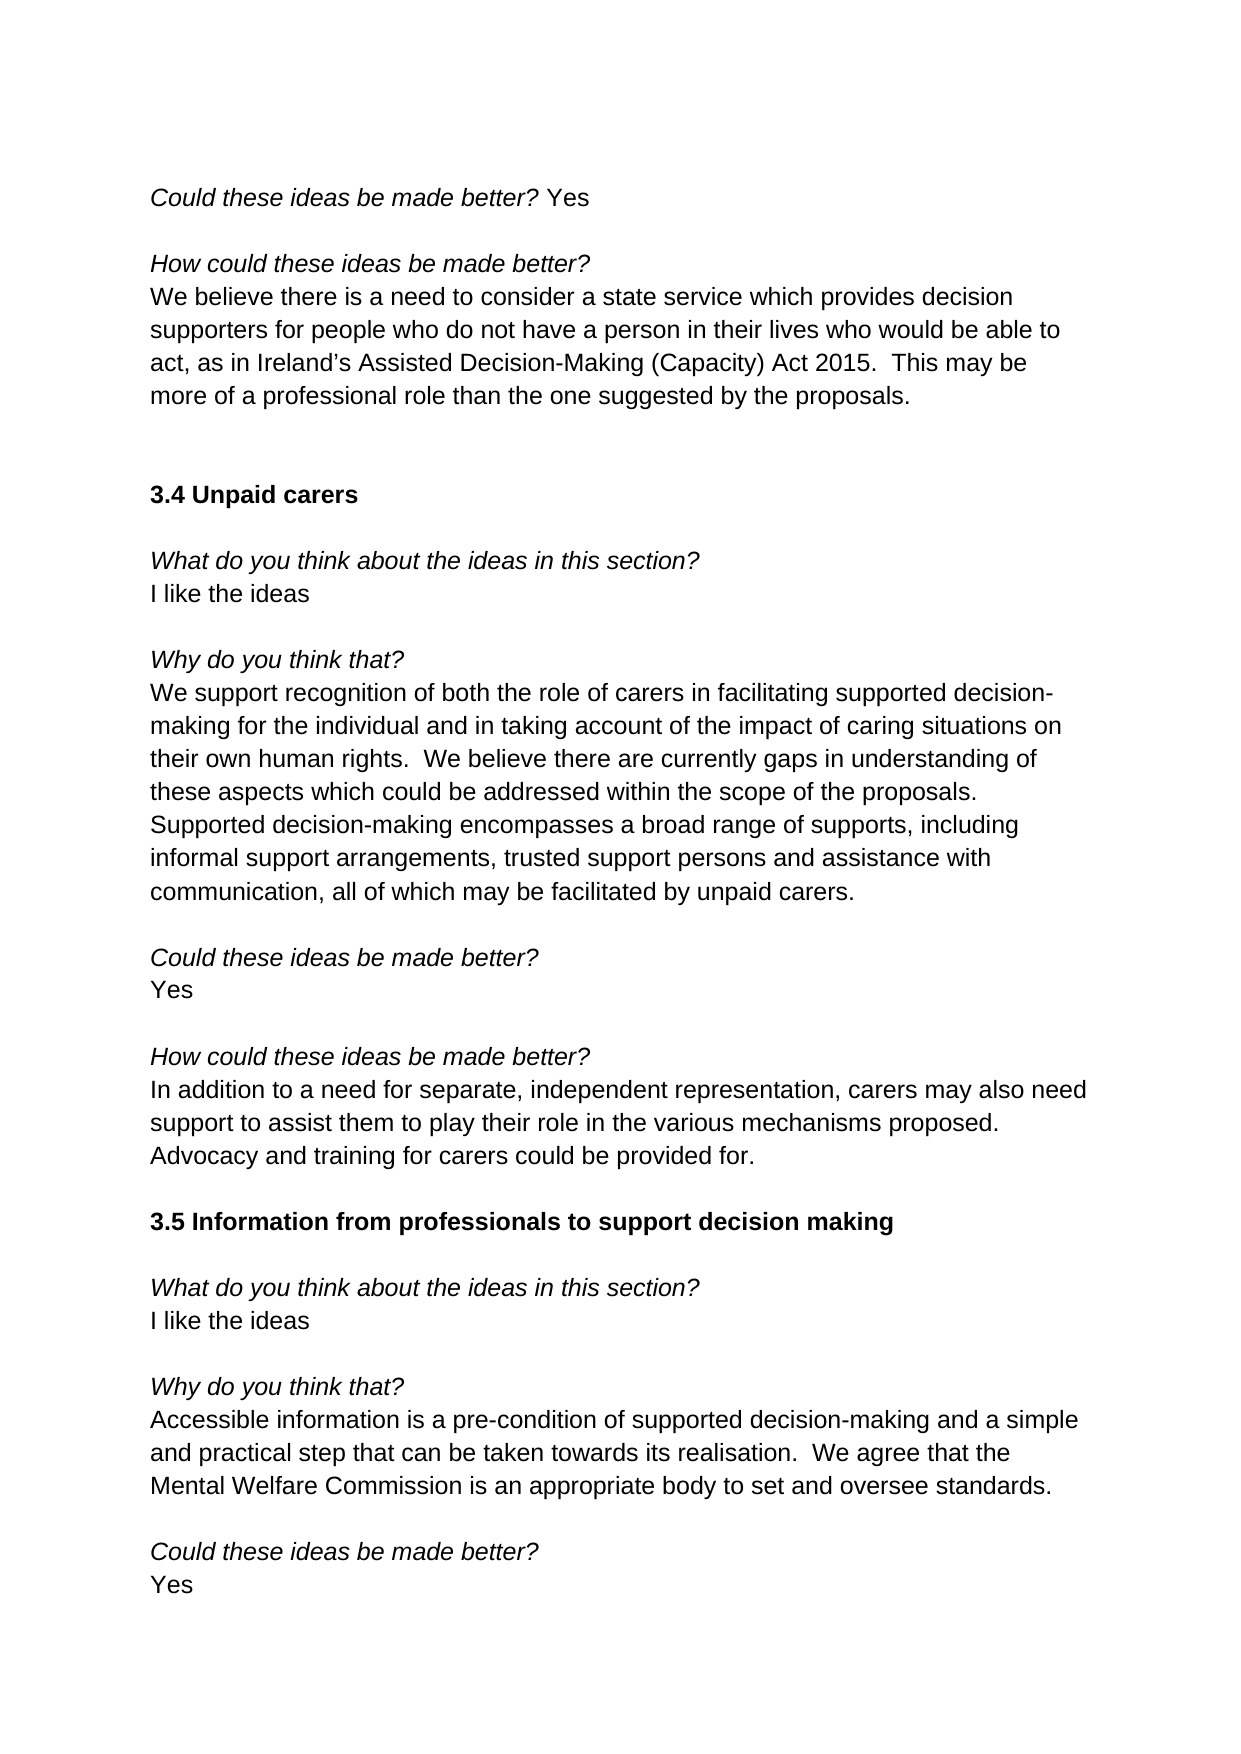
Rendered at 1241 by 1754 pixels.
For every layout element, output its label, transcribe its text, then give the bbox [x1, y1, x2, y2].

text Could these ideas be made better? [150, 942, 1090, 971]
text 3.4 Unpaid carers [150, 480, 1090, 509]
text Could these ideas be made better? [150, 1537, 1090, 1566]
text Yes [150, 1570, 1090, 1599]
text What do you think about the ideas in this section? [150, 1273, 1090, 1301]
text Could these ideas be made better? Yes [150, 183, 1090, 212]
text Why do you think that? [150, 645, 1090, 674]
text 3.5 Information from professionals to support decision making [150, 1207, 1090, 1235]
text Accessible information is a pre-condition of supported decision-making and a simple and practical step that can be taken towards its realisation. We agree that the Mental Welfare Commission is an appropriate body to set and oversee standards. [150, 1405, 1090, 1499]
text In addition to a need for separate, independent representation, carers may also need support to assist them to play their role in the various mechanisms proposed. Advocacy and training for carers could be provided for. [150, 1074, 1090, 1169]
text Yes [150, 976, 1090, 1004]
text I like the ideas [150, 579, 1090, 608]
text We support recognition of both the role of carers in facilitating supported decision-making for the individual and in taking account of the impact of caring situations on their own human rights. We believe there are currently gaps in understanding of these aspects which could be addressed within the scope of the proposals. Supported decision-making encompasses a broad range of supports, including informal support arrangements, trusted support persons and assistance with communication, all of which may be facilitated by unpaid carers. [150, 678, 1090, 905]
text We believe there is a need to consider a state service which provides decision supporters for people who do not have a person in their lives who would be able to act, as in Ireland’s Assisted Decision-Making (Capacity) Act 2015. This may be more of a professional role than the one suggested by the proposals. [150, 282, 1090, 410]
text What do you think about the ideas in this section? [150, 546, 1090, 575]
text How could these ideas be made better? [150, 249, 1090, 278]
text Why do you think that? [150, 1372, 1090, 1401]
text I like the ideas [150, 1306, 1090, 1334]
text How could these ideas be made better? [150, 1042, 1090, 1070]
